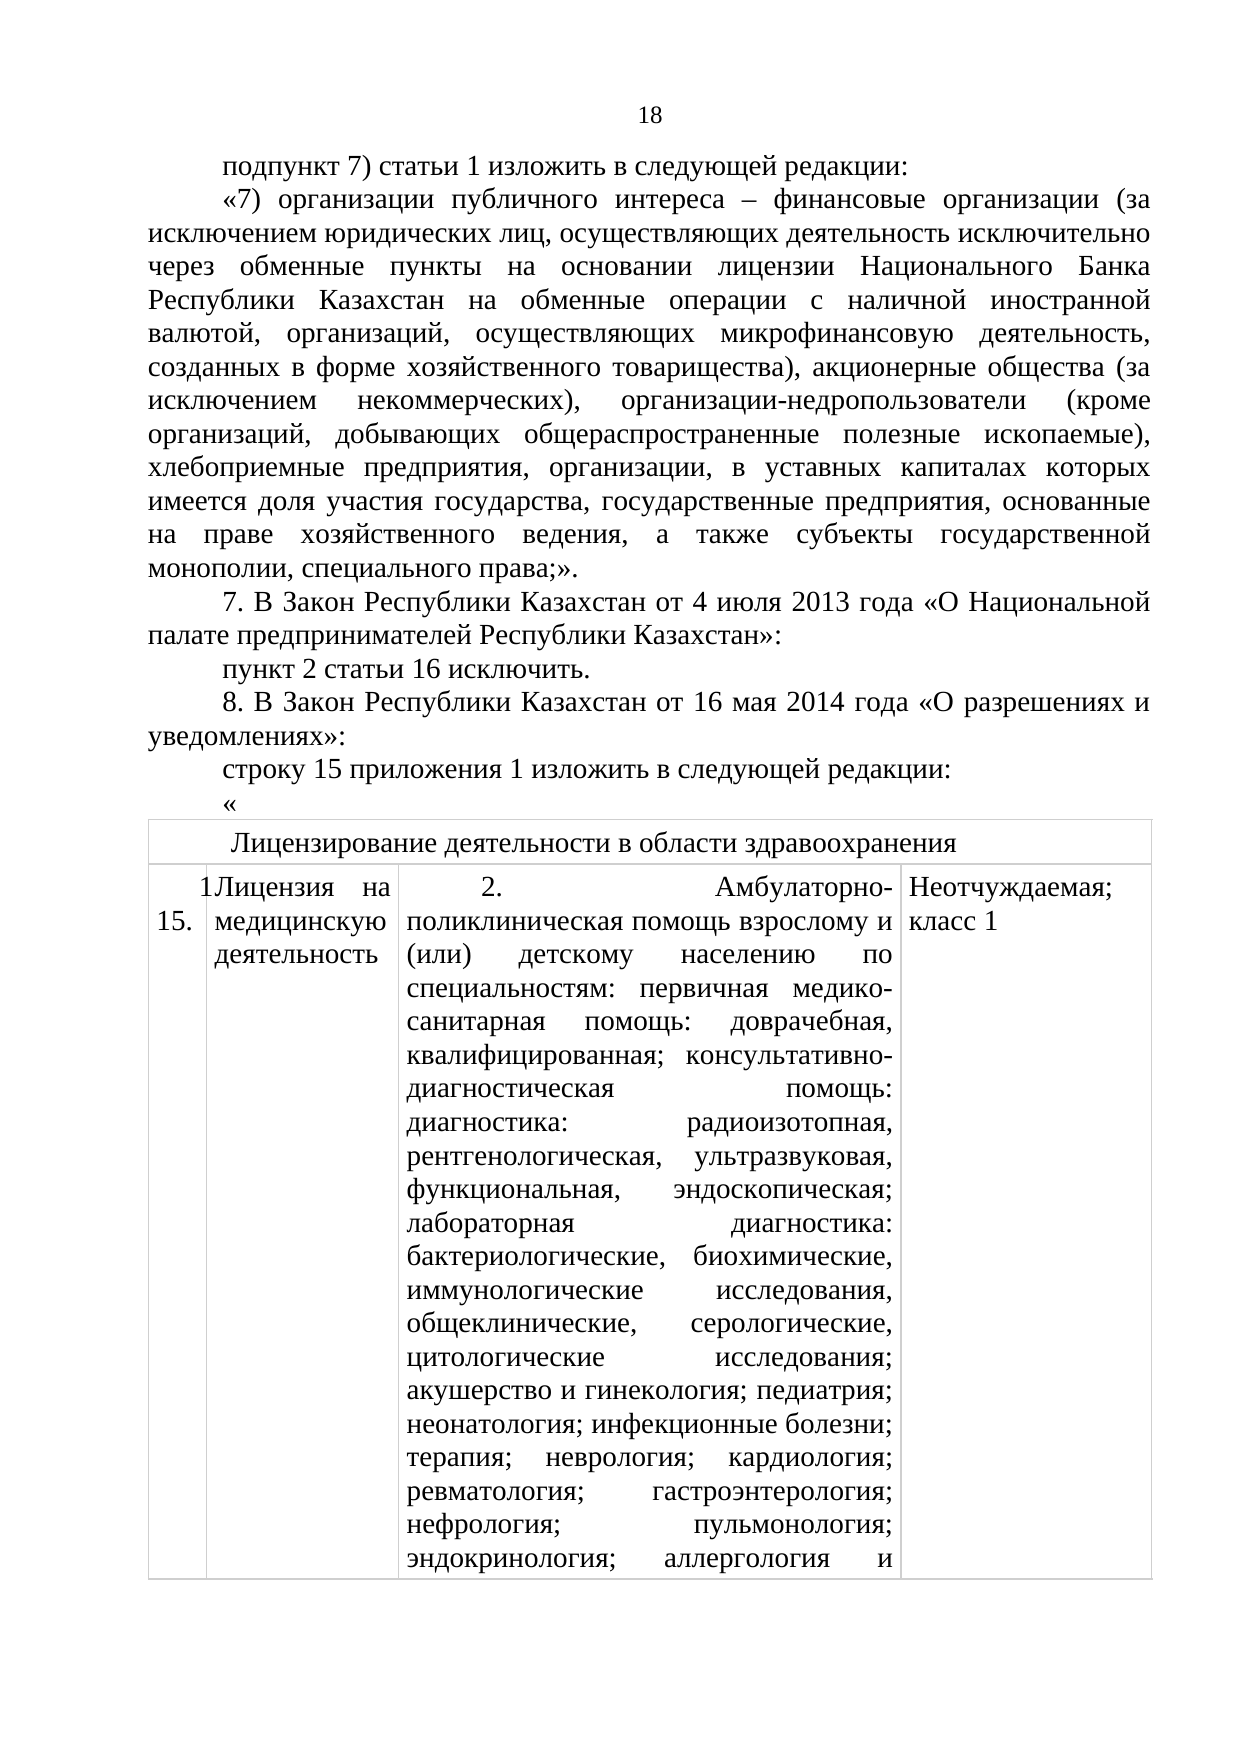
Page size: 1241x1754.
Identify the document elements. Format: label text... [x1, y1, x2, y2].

text строку 15 приложения 1 изложить в следующей редакции: [148, 751, 1152, 785]
text « [148, 785, 1152, 818]
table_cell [902, 865, 1151, 1578]
table_header Лицензирование деятельности в области здравоохранения [149, 820, 1151, 863]
text 8. В Закон Республики Казахстан от 16 мая 2014 года «О разрешениях и уведомлениях»: [148, 684, 1152, 751]
table_cell 115. [149, 865, 206, 1578]
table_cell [399, 865, 900, 1578]
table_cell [207, 865, 398, 1578]
text 7. В Закон Республики Казахстан от 4 июля 2013 года «О Национальной палате предпринимателей Республики Казахстан»: [148, 584, 1152, 651]
text подпункт 7) статьи 1 изложить в следующей редакции: [148, 148, 1152, 181]
text «7) организации публичного интереса – финансовые организации (за исключением юридических лиц, осуществляющих деятельность исключительно через обменные пункты на основании лицензии Национального Банка Республики Казахстан на обменные операции с наличной иностранной валютой, организаций, осуществляющих микрофинансовую деятельность, созданных в форме хозяйственного товарищества), акционерные общества (за исключением некоммерческих), организации-недропользователи (кроме организаций, добывающих общераспространенные полезные ископаемые), хлебоприемные предприятия, организации, в уставных капиталах которых имеется доля участия государства, государственные предприятия, основанные на праве хозяйственного ведения, а также субъекты государственной монополии, специального права;». [148, 181, 1152, 584]
text пункт 2 статьи 16 исключить. [148, 651, 1152, 684]
